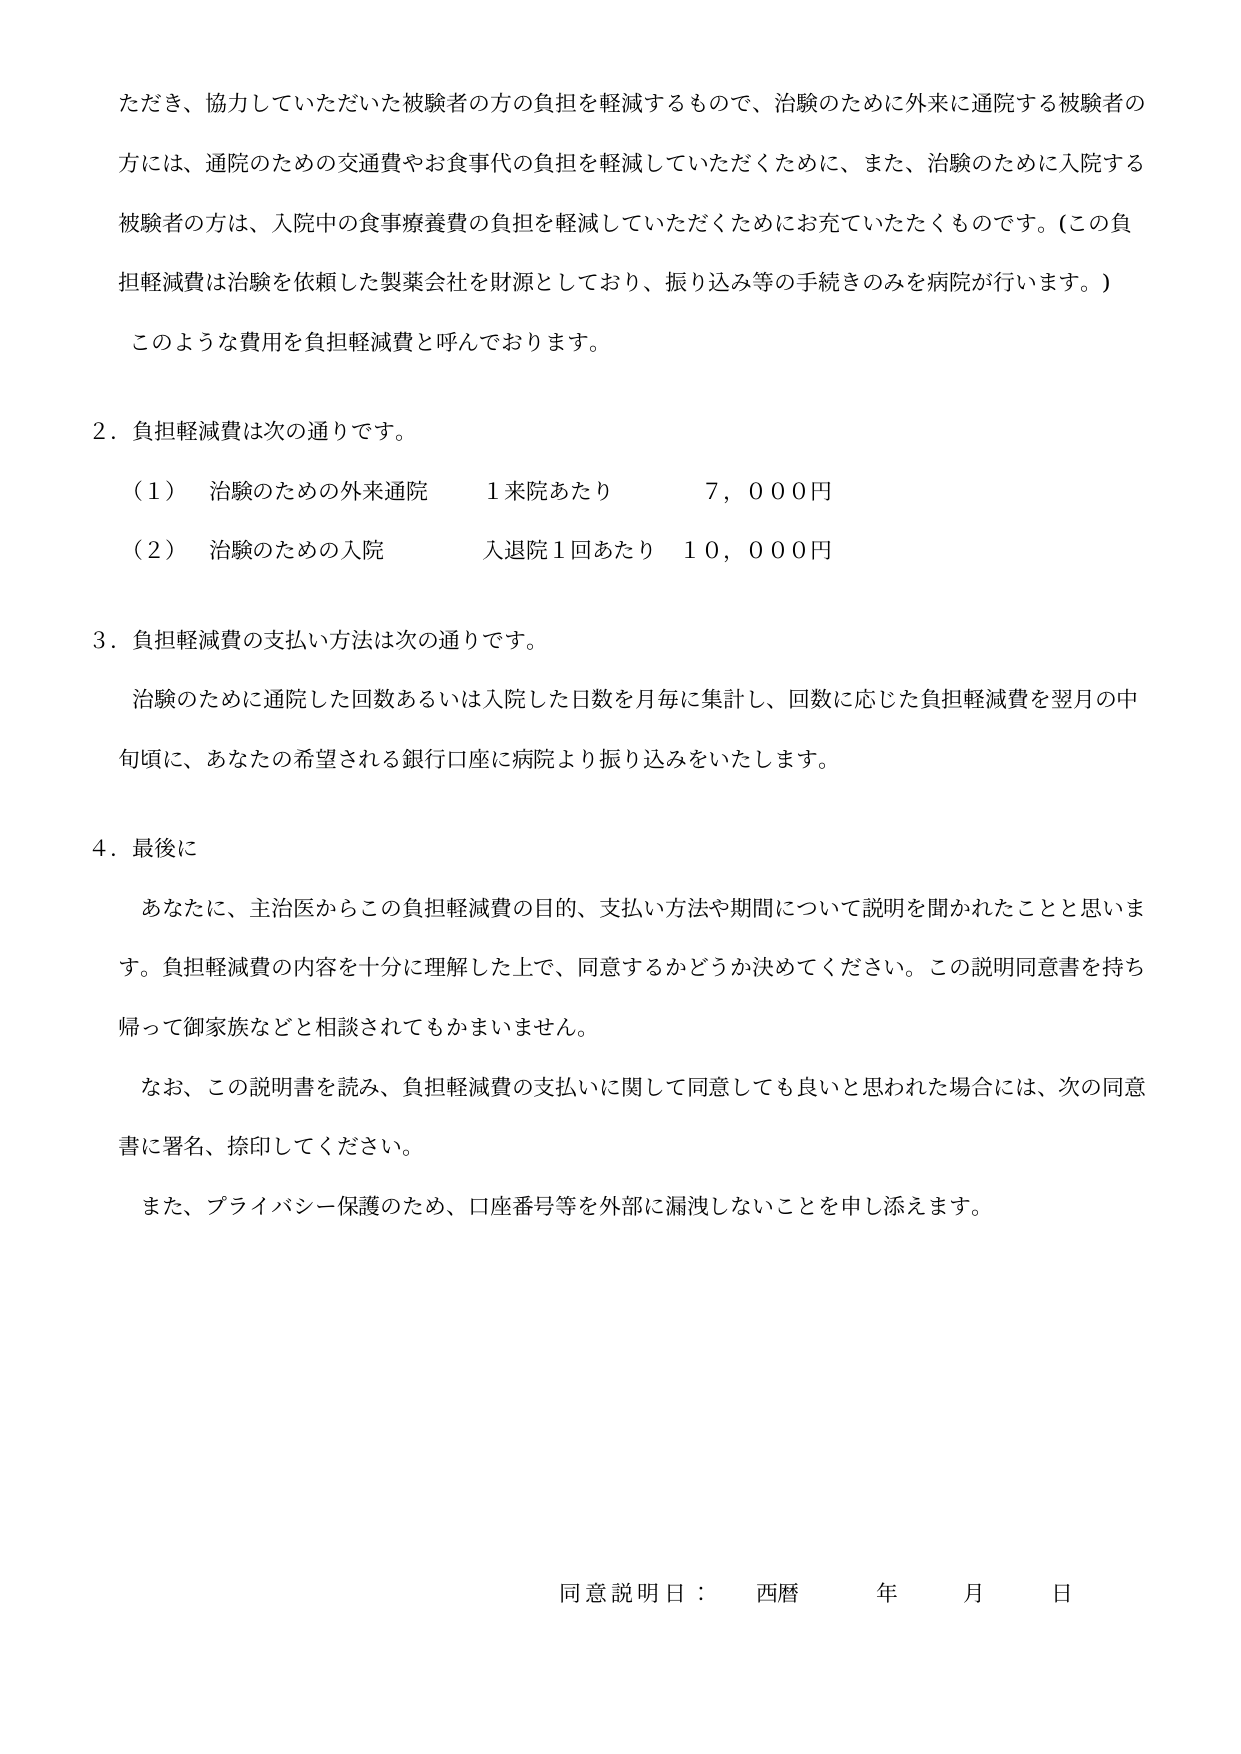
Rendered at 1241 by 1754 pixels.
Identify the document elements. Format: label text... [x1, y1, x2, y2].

text また、プライバシー保護のため、口座番号等を外部に漏洩しないことを申し添えます。 [118, 1175, 1152, 1234]
text このような費用を負担軽減費と呼んでおります。 [118, 311, 1152, 371]
text （２） 治験のための入院 入退院１回あたり １０，０００円 [121, 519, 1152, 579]
text あなたに、主治医からこの負担軽減費の目的、支払い方法や期間について説明を聞かれたことと思います。負担軽減費の内容を十分に理解した上で、同意するかどうか決めてください。この説明同意書を持ち帰って御家族などと相談されてもかまいません。 [118, 877, 1152, 1056]
text ２．負担軽減費は次の通りです。 [89, 400, 1152, 460]
text 治験のために通院した回数あるいは入院した日数を月毎に集計し、回数に応じた負担軽減費を翌月の中旬頃に、あなたの希望される銀行口座に病院より振り込みをいたします。 [118, 668, 1152, 788]
text なお、この説明書を読み、負担軽減費の支払いに関して同意しても良いと思われた場合には、次の同意書に署名、捺印してください。 [118, 1056, 1152, 1175]
text ４．最後に [89, 817, 1152, 877]
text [118, 73, 1152, 311]
text ３．負担軽減費の支払い方法は次の通りです。 [89, 609, 1152, 668]
text 同意説明日： 西暦 年 月 日 [559, 1562, 1152, 1622]
text （１） 治験のための外来通院 １来院あたり ７，０００円 [121, 460, 1152, 519]
